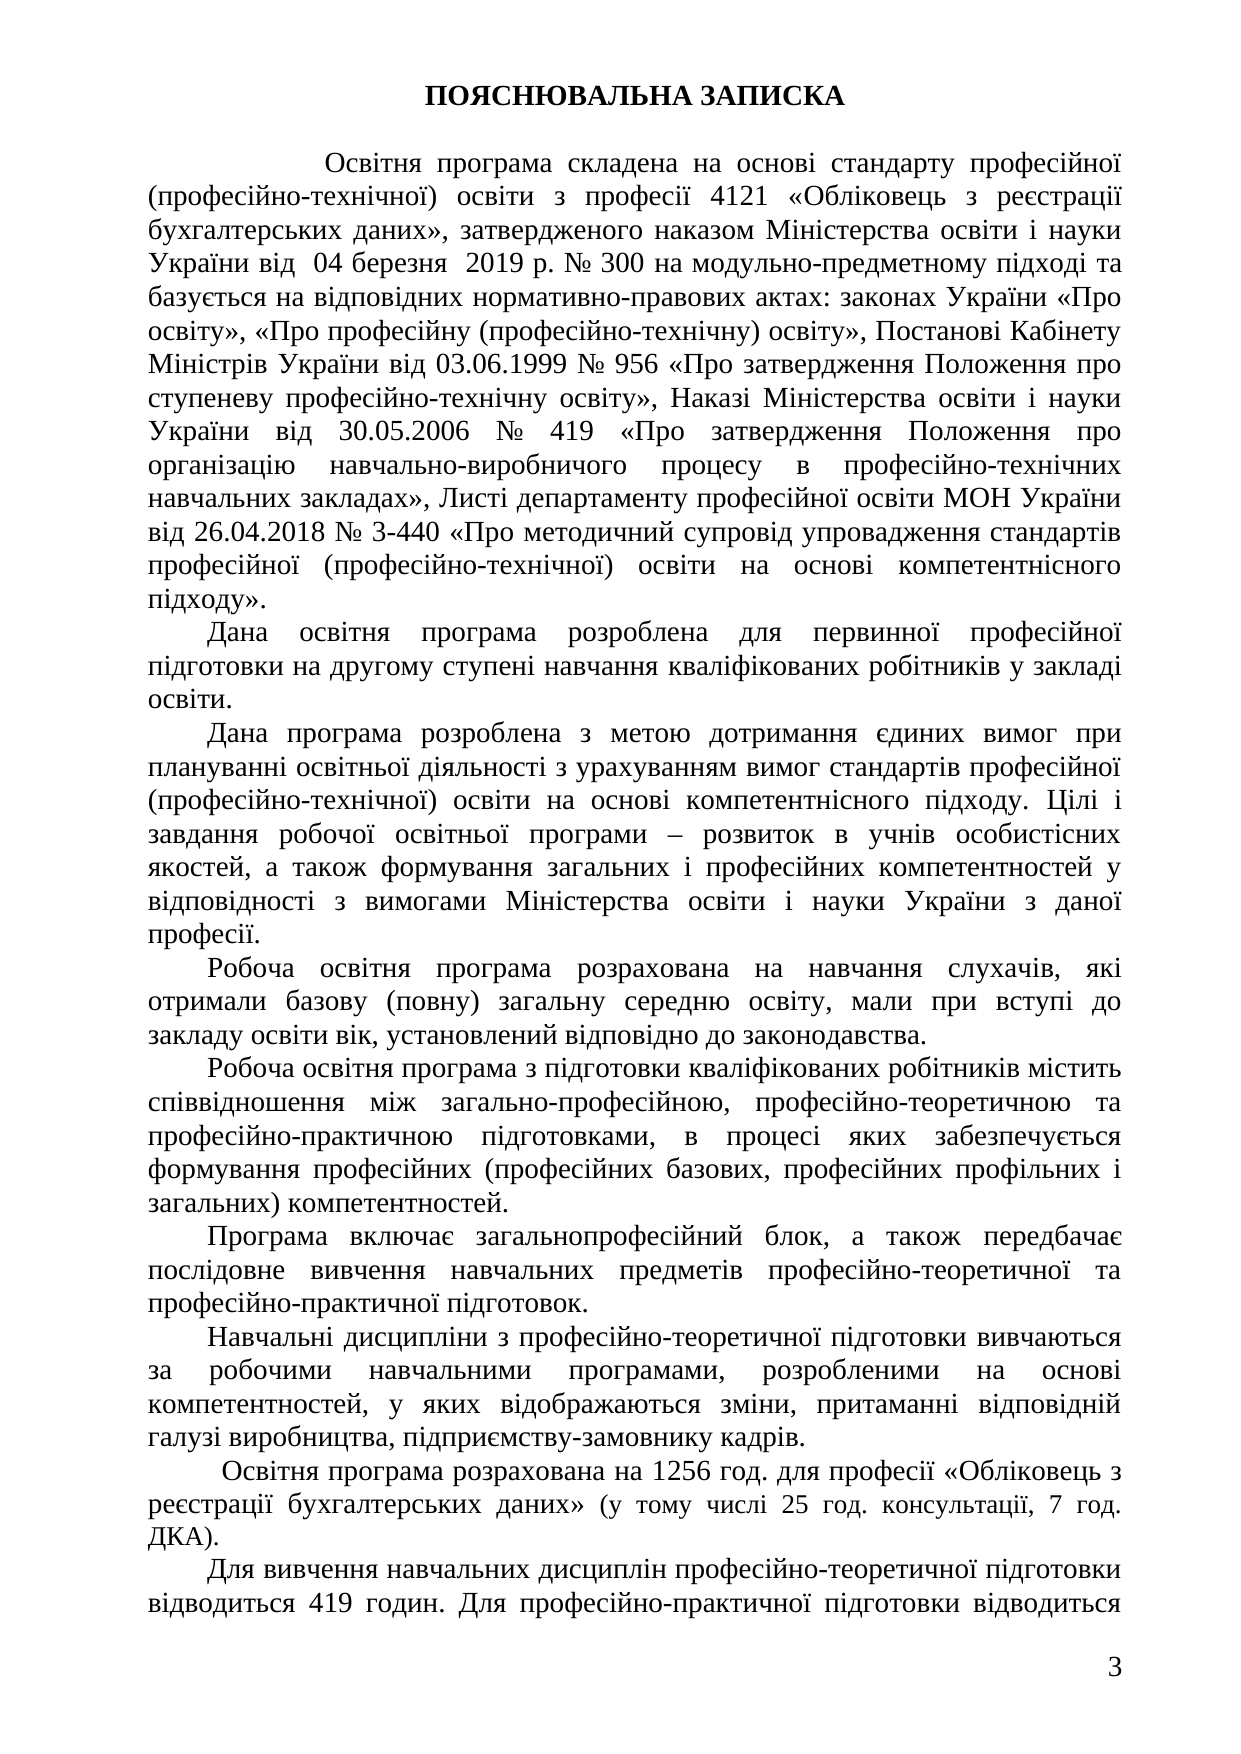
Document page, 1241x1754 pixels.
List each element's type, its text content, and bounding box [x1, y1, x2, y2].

text Навчальні дисципліни з професійно-теоретичної підготовки вивчаються за робочими навчальними програмами, розробленими на основі компетентностей, у яких відображаються зміни, притаманні відповідній галузі виробництва, підприємству-замовнику кадрів. [148, 1319, 1122, 1453]
text Робоча освітня програма з підготовки кваліфікованих робітників містить співвідношення між загально-професійною, професійно-теоретичною та професійно-практичною підготовками, в процесі яких забезпечується формування професійних (професійних базових, професійних профільних і загальних) компетентностей. [148, 1051, 1122, 1218]
text Дана освітня програма розроблена для первинної професійної підготовки на другому ступені навчання кваліфікованих робітників у закладі освіти. [148, 614, 1122, 715]
text Дана програма розроблена з метою дотримання єдиних вимог при плануванні освітньої діяльності з урахуванням вимог стандартів професійної (професійно-технічної) освіти на основі компетентнісного підходу. Цілі і завдання робочої освітньої програми – розвиток в учнів особистісних якостей, а також формування загальних і професійних компетентностей у відповідності з вимогами Міністерства освіти і науки України з даної професії. [148, 715, 1122, 950]
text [148, 1551, 1122, 1618]
text Робоча освітня програма розрахована на навчання слухачів, які отримали базову (повну) загальну середню освіту, мали при вступі до закладу освіти вік, установлений відповідно до законодавства. [148, 950, 1122, 1051]
text Освітня програма складена на основі стандарту професійної (професійно-технічної) освіти з професії 4121 «Обліковець з реєстрації бухгалтерських даних», затвердженого наказом Міністерства освіти і науки України від 04 березня 2019 р. № 300 на модульно-предметному підході та базується на відповідних нормативно-правових актах: законах України «Про освіту», «Про професійну (професійно-технічну) освіту», Постанові Кабінету Міністрів України від 03.06.1999 № 956 «Про затвердження Положення про ступеневу професійно-технічну освіту», Наказі Міністерства освіти і науки України від 30.05.2006 № 419 «Про затвердження Положення про організацію навчально-виробничого процесу в професійно-технічних навчальних закладах», Листі департаменту професійної освіти МОН України від 26.04.2018 № 3-440 «Про методичний супровід упровадження стандартів професійної (професійно-технічної) освіти на основі компетентнісного підходу». [148, 145, 1122, 614]
text ПОЯСНЮВАЛЬНА ЗАПИСКА [148, 78, 1122, 111]
text Освітня програма розрахована на 1256 год. для професії «Обліковець з реєстрації бухгалтерських даних» (у тому числі 25 год. консультації, 7 год. ДКА). [148, 1453, 1122, 1551]
text Програма включає загальнопрофесійний блок, а також передбачає послідовне вивчення навчальних предметів професійно-теоретичної та професійно-практичної підготовок. [148, 1218, 1122, 1319]
